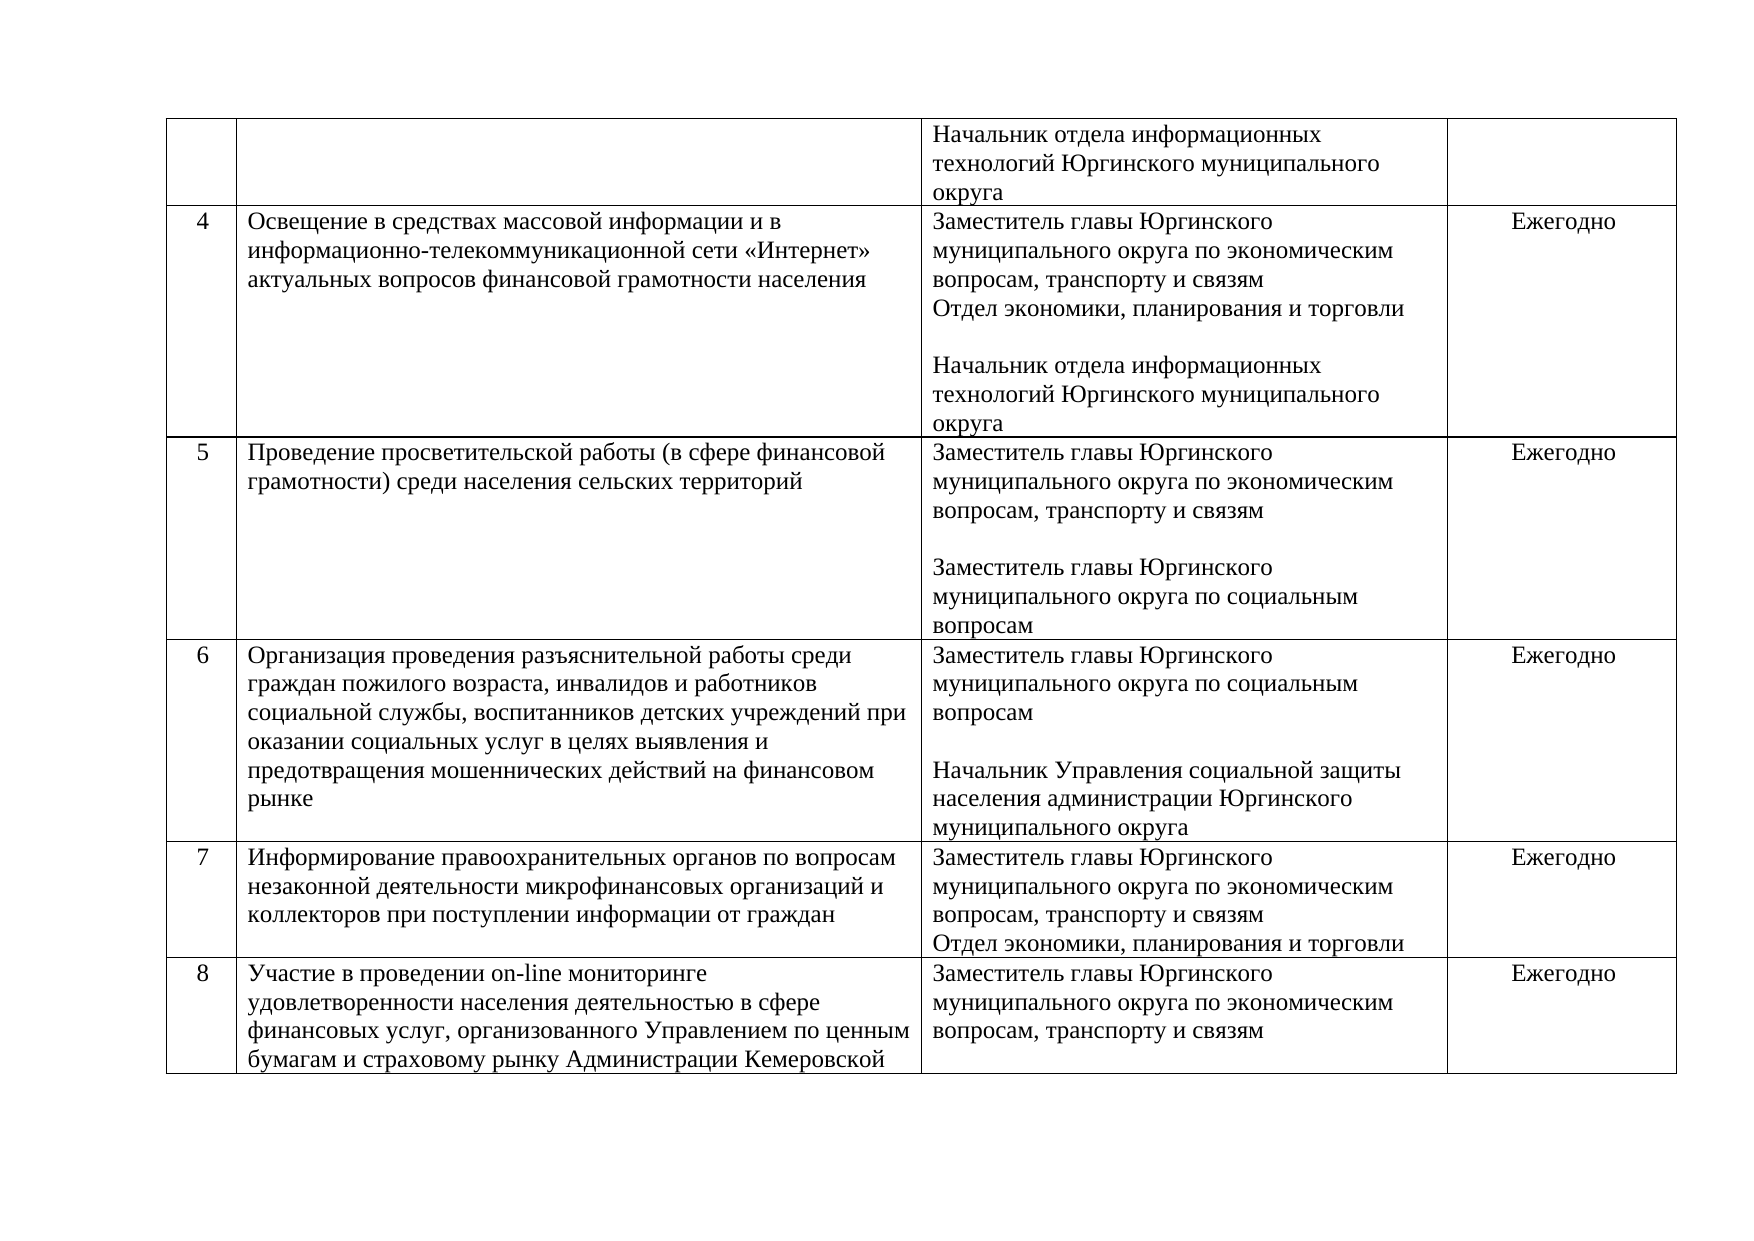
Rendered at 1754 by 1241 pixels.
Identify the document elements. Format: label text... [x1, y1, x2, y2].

table_cell 8 [167, 958, 236, 1073]
table_cell Ежегодно [1448, 438, 1676, 639]
table_cell Заместитель главы Юргинского муниципального округа по экономическим вопросам, транспорту и связям Отдел экономики, планирования и торговли [922, 842, 1447, 957]
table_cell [922, 119, 1447, 205]
table_cell Организация проведения разъяснительной работы среди граждан пожилого возраста, инвалидов и работников социальной службы, воспитанников детских учреждений при оказании социальных услуг в целях выявления и предотвращения мошеннических действий на финансовом рынке [237, 640, 921, 841]
table_cell Заместитель главы Юргинского муниципального округа по социальным вопросам Начальник Управления социальной защиты населения администрации Юргинского муниципального округа [922, 640, 1447, 841]
table_cell 5 [167, 438, 236, 639]
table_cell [237, 119, 921, 205]
table_cell Освещение в средствах массовой информации и в информационно-телекоммуникационной сети «Интернет» актуальных вопросов финансовой грамотности населения [237, 206, 921, 436]
table_cell Информирование правоохранительных органов по вопросам незаконной деятельности микрофинансовых организаций и коллекторов при поступлении информации от граждан [237, 842, 921, 957]
table_cell 7 [167, 842, 236, 957]
table_cell 4 [167, 206, 236, 436]
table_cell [237, 958, 921, 1073]
table_cell 3 [167, 119, 236, 205]
table_cell Ежегодно [1448, 206, 1676, 436]
table_cell Ежегодно [1448, 640, 1676, 841]
table_cell Ежегодно [1448, 842, 1676, 957]
table_cell Проведение просветительской работы (в сфере финансовой грамотности) среди населения сельских территорий [237, 438, 921, 639]
table_cell [1448, 119, 1676, 205]
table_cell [922, 958, 1447, 1073]
table_cell 6 [167, 640, 236, 841]
table_cell Заместитель главы Юргинского муниципального округа по экономическим вопросам, транспорту и связям Заместитель главы Юргинского муниципального округа по социальным вопросам [922, 438, 1447, 639]
table_cell Ежегодно [1448, 958, 1676, 1073]
